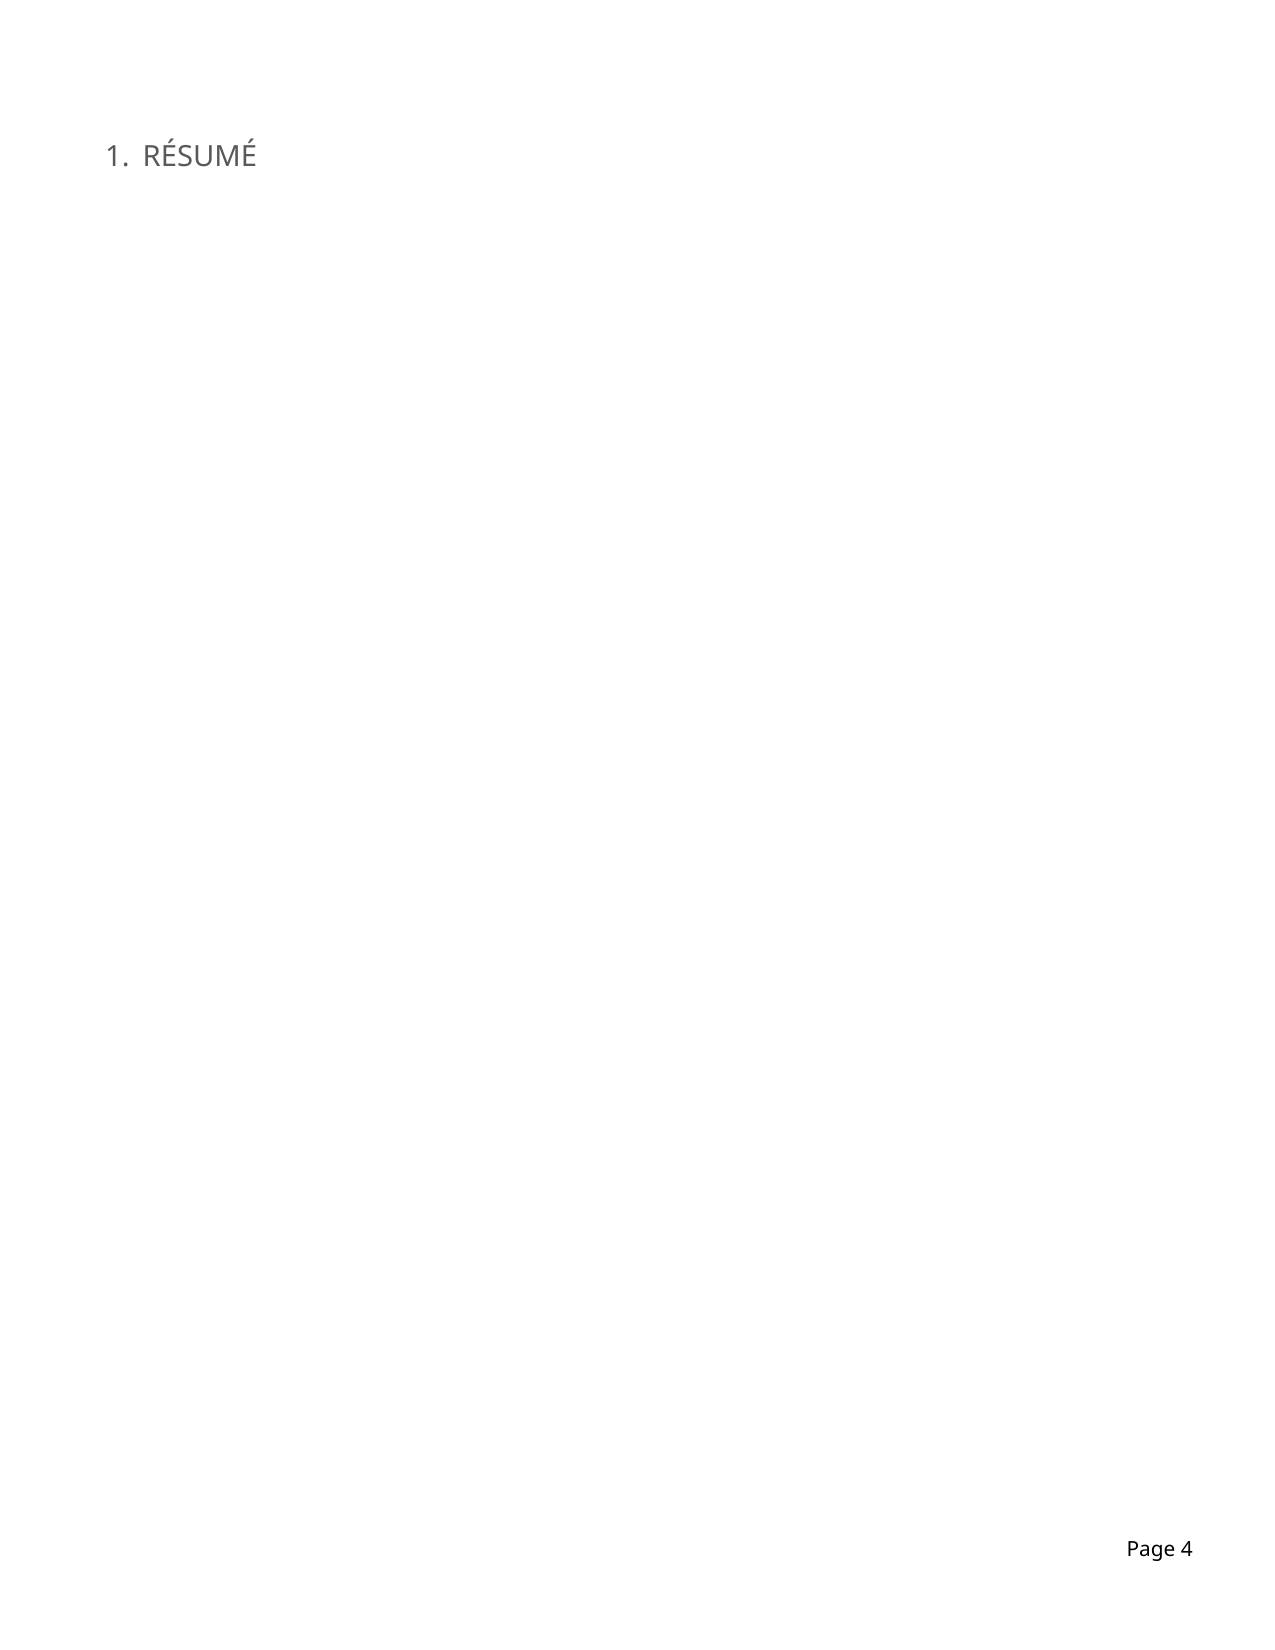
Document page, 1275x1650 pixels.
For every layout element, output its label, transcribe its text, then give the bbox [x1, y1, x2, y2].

subtitle RÉSUMÉ [105, 135, 1200, 175]
